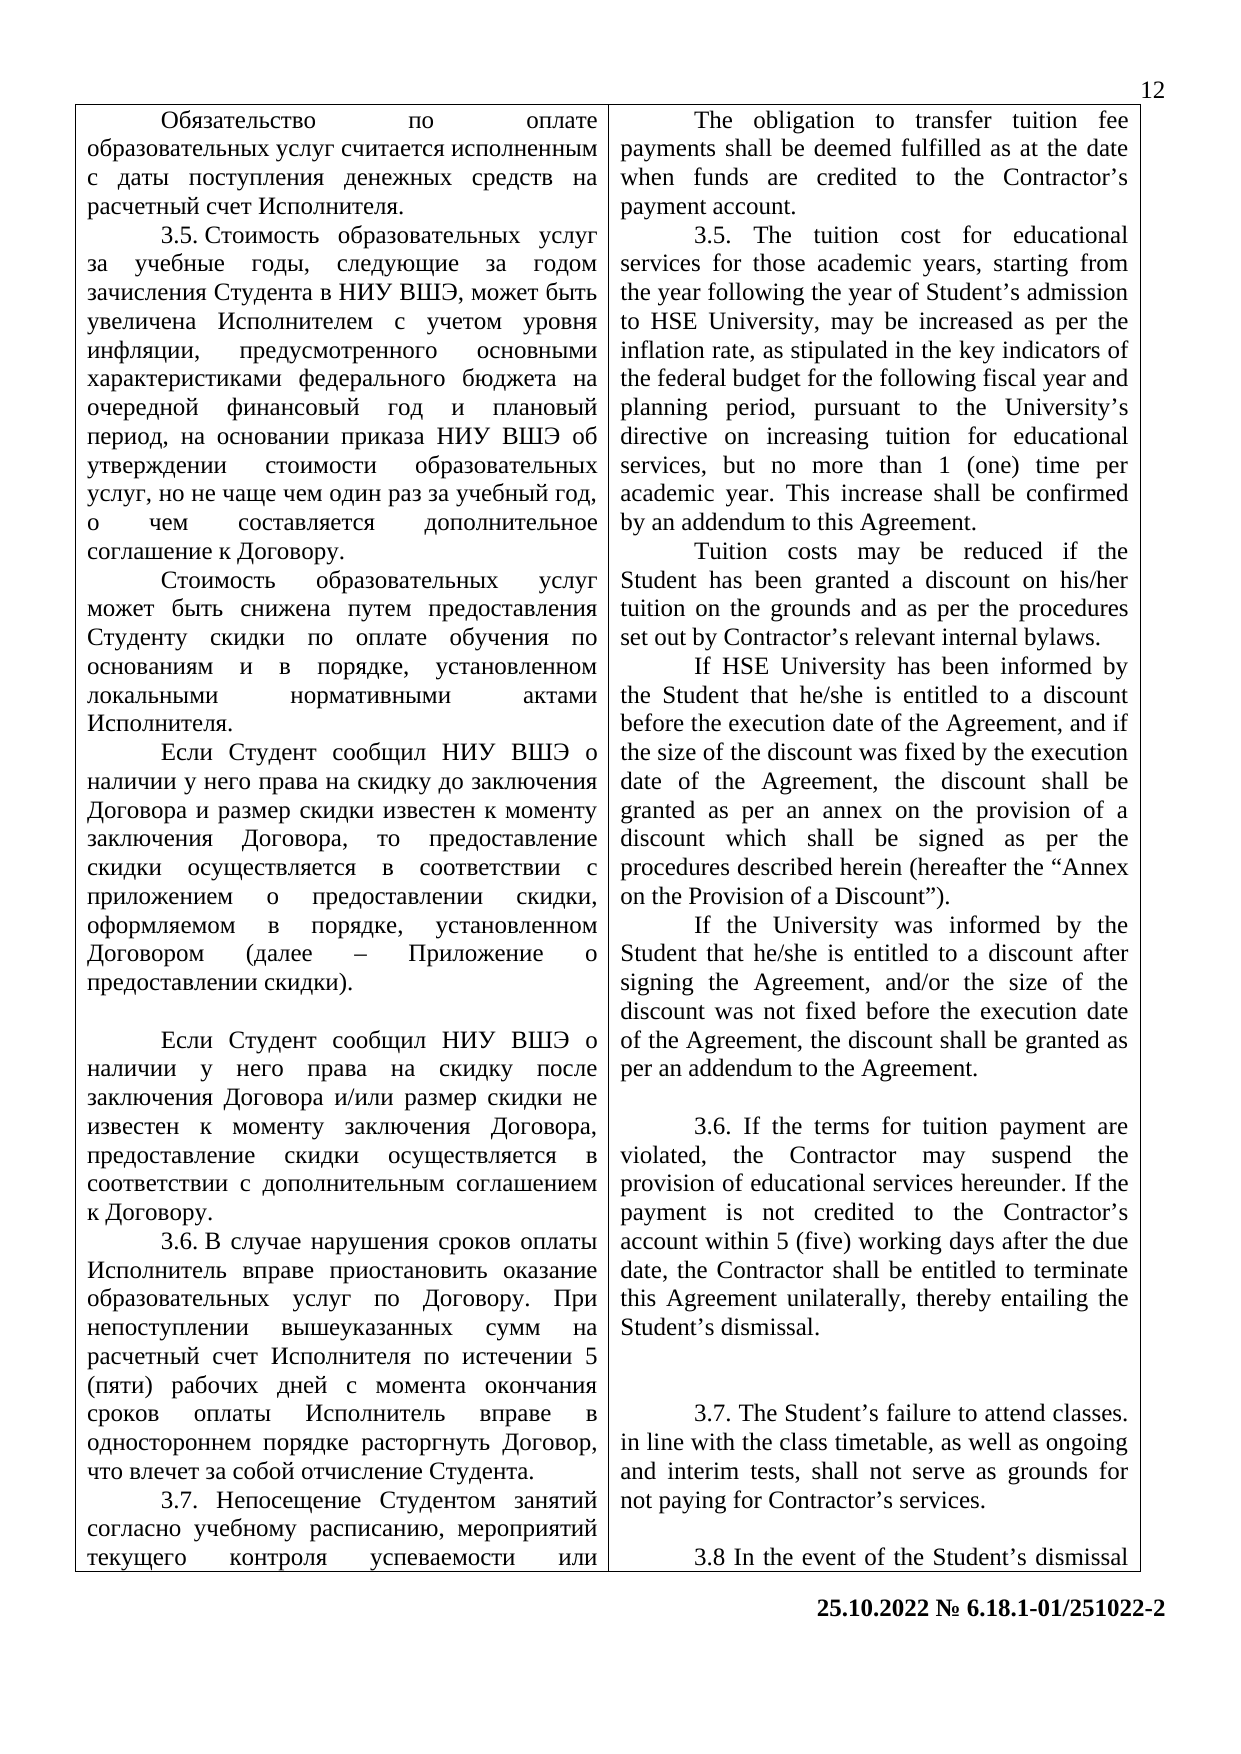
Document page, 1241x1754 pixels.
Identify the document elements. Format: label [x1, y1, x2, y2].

table_cell [76, 105, 608, 1571]
table_cell [609, 105, 1140, 1571]
